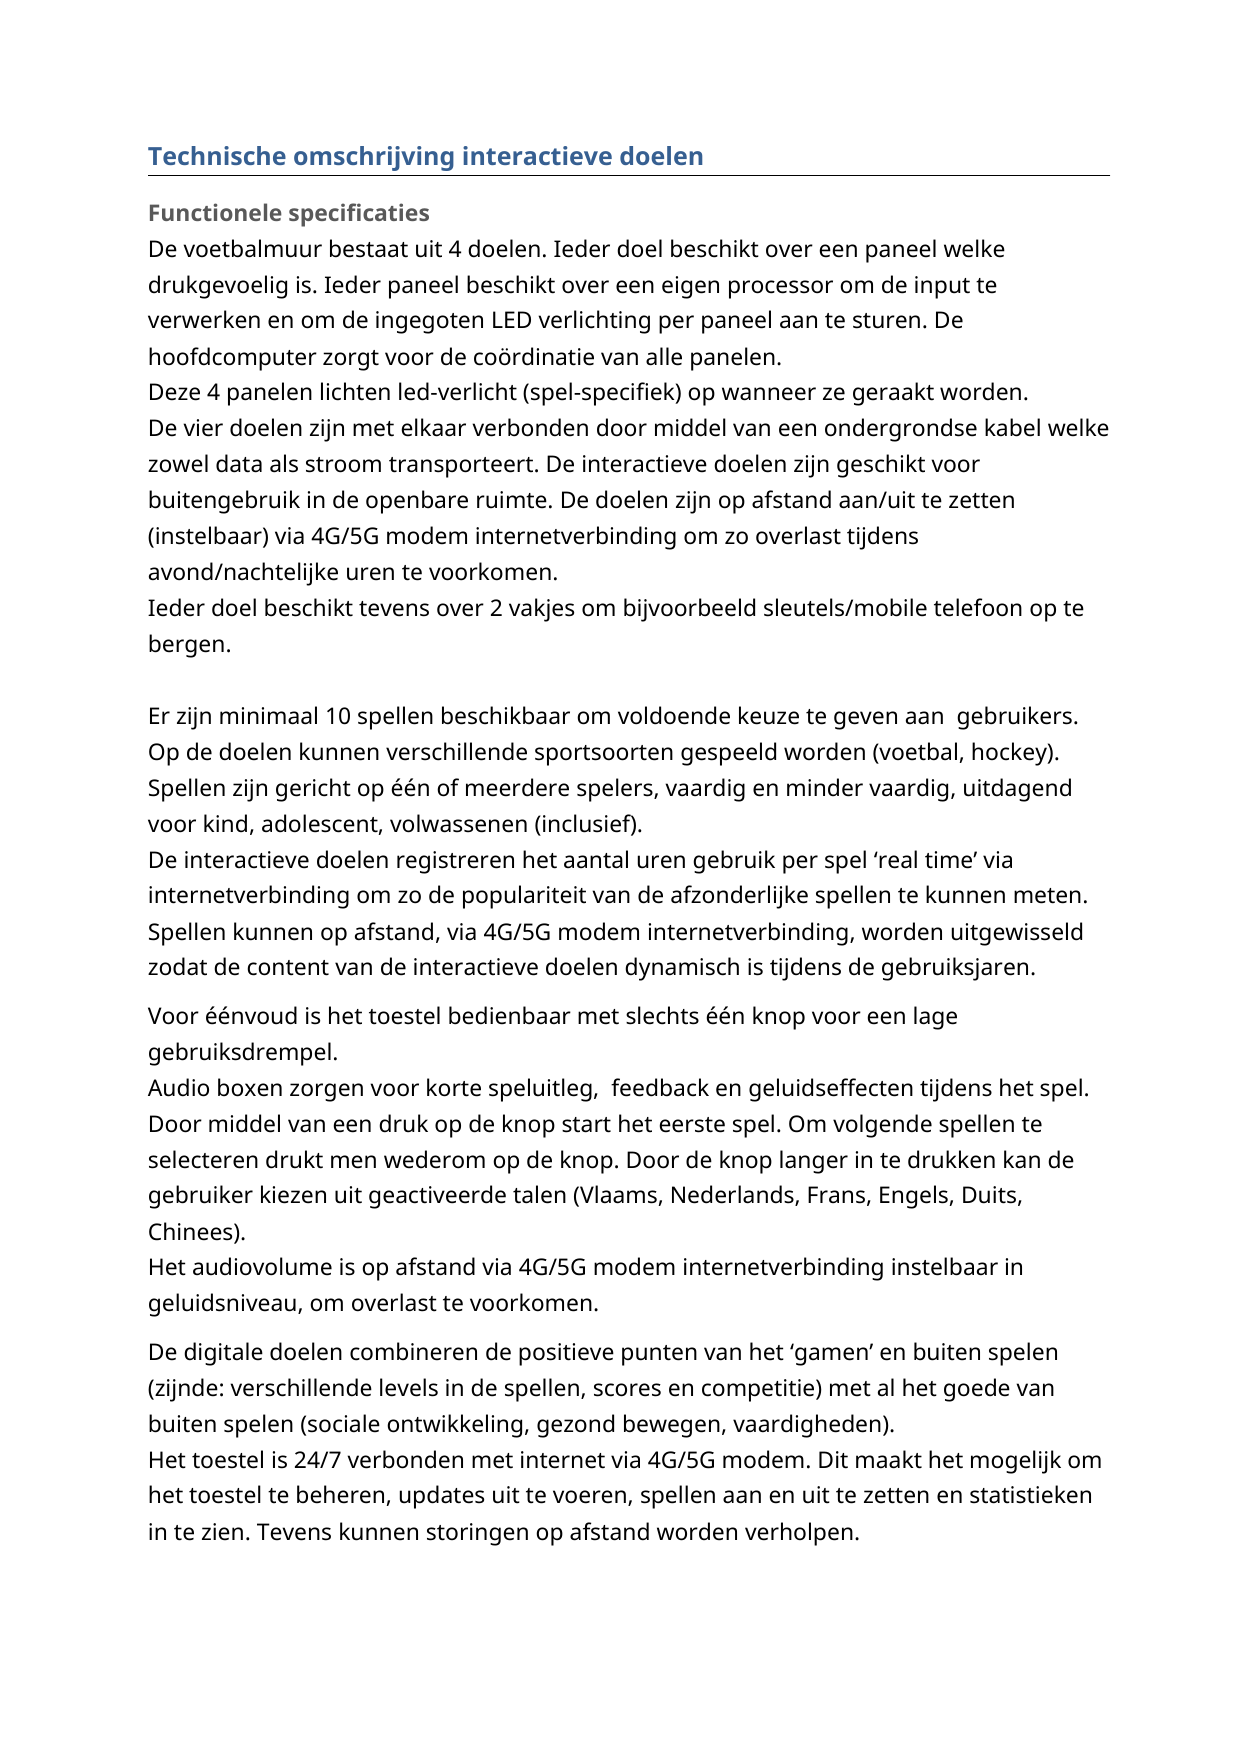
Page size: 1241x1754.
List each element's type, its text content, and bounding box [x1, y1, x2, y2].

subtitle Functionele specificaties [148, 197, 1110, 228]
text Voor éénvoud is het toestel bedienbaar met slechts één knop voor een lage gebruiksdrempel. Audio boxen zorgen voor korte speluitleg, feedback en geluidseffecten tijdens het spel. Door middel van een druk op de knop start het eerste spel. Om volgende spellen te selecteren drukt men wederom op de knop. Door de knop langer in te drukken kan de gebruiker kiezen uit geactiveerde talen (Vlaams, Nederlands, Frans, Engels, Duits, Chinees). Het audiovolume is op afstand via 4G/5G modem internetverbinding instelbaar in geluidsniveau, om overlast te voorkomen. [148, 1000, 1110, 1318]
text De digitale doelen combineren de positieve punten van het ‘gamen’ en buiten spelen (zijnde: verschillende levels in de spellen, scores en competitie) met al het goede van buiten spelen (sociale ontwikkeling, gezond bewegen, vaardigheden). Het toestel is 24/7 verbonden met internet via 4G/5G modem. Dit maakt het mogelijk om het toestel te beheren, updates uit te voeren, spellen aan en uit te zetten en statistieken in te zien. Tevens kunnen storingen op afstand worden verholpen. [148, 1336, 1110, 1547]
subtitle Technische omschrijving interactieve doelen [148, 139, 1110, 175]
text De voetbalmuur bestaat uit 4 doelen. Ieder doel beschikt over een paneel welke drukgevoelig is. Ieder paneel beschikt over een eigen processor om de input te verwerken en om de ingegoten LED verlichting per paneel aan te sturen. De hoofdcomputer zorgt voor de coördinatie van alle panelen. Deze 4 panelen lichten led-verlicht (spel-specifiek) op wanneer ze geraakt worden. De vier doelen zijn met elkaar verbonden door middel van een ondergrondse kabel welke zowel data als stroom transporteert. De interactieve doelen zijn geschikt voor buitengebruik in de openbare ruimte. De doelen zijn op afstand aan/uit te zetten (instelbaar) via 4G/5G modem internetverbinding om zo overlast tijdens avond/nachtelijke uren te voorkomen. Ieder doel beschikt tevens over 2 vakjes om bijvoorbeeld sleutels/mobile telefoon op te bergen. Er zijn minimaal 10 spellen beschikbaar om voldoende keuze te geven aan gebruikers. Op de doelen kunnen verschillende sportsoorten gespeeld worden (voetbal, hockey). Spellen zijn gericht op één of meerdere spelers, vaardig en minder vaardig, uitdagend voor kind, adolescent, volwassenen (inclusief). De interactieve doelen registreren het aantal uren gebruik per spel ‘real time’ via internetverbinding om zo de populariteit van de afzonderlijke spellen te kunnen meten. Spellen kunnen op afstand, via 4G/5G modem internetverbinding, worden uitgewisseld zodat de content van de interactieve doelen dynamisch is tijdens de gebruiksjaren. [148, 233, 1110, 983]
